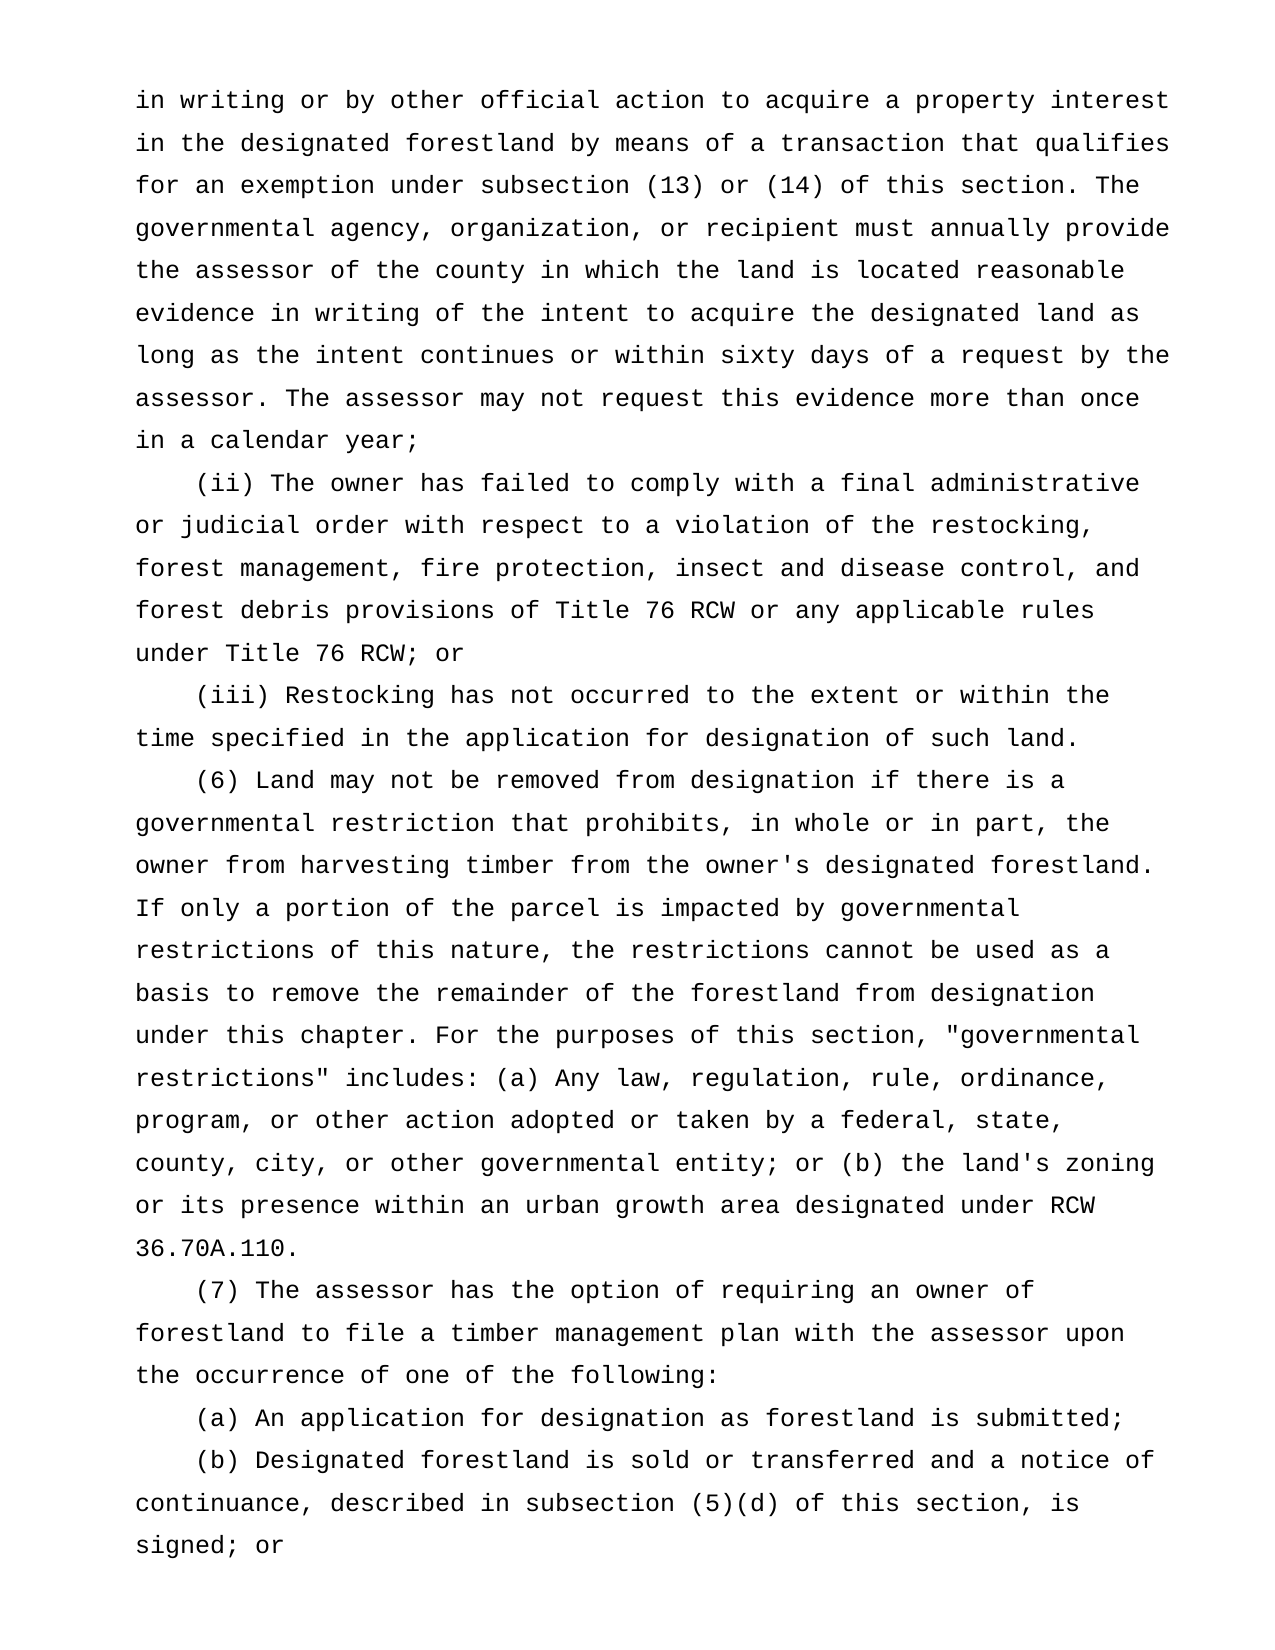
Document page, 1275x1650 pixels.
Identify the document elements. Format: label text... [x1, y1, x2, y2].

text (a) An application for designation as forestland is submitted; [135, 1392, 1170, 1435]
text (b) Designated forestland is sold or transferred and a notice of continuance, described in subsection (5)(d) of this section, is signed; or [135, 1435, 1170, 1562]
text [135, 75, 1170, 457]
text (ii) The owner has failed to comply with a final administrative or judicial order with respect to a violation of the restocking, forest management, fire protection, insect and disease control, and forest debris provisions of Title 76 RCW or any applicable rules under Title 76 RCW; or [135, 457, 1170, 670]
text (6) Land may not be removed from designation if there is a governmental restriction that prohibits, in whole or in part, the owner from harvesting timber from the owner's designated forestland. If only a portion of the parcel is impacted by governmental restrictions of this nature, the restrictions cannot be used as a basis to remove the remainder of the forestland from designation under this chapter. For the purposes of this section, "governmental restrictions" includes: (a) Any law, regulation, rule, ordinance, program, or other action adopted or taken by a federal, state, county, city, or other governmental entity; or (b) the land's zoning or its presence within an urban growth area designated under RCW 36.70A.110. [135, 755, 1170, 1265]
text (iii) Restocking has not occurred to the extent or within the time specified in the application for designation of such land. [135, 670, 1170, 755]
text (7) The assessor has the option of requiring an owner of forestland to file a timber management plan with the assessor upon the occurrence of one of the following: [135, 1265, 1170, 1392]
